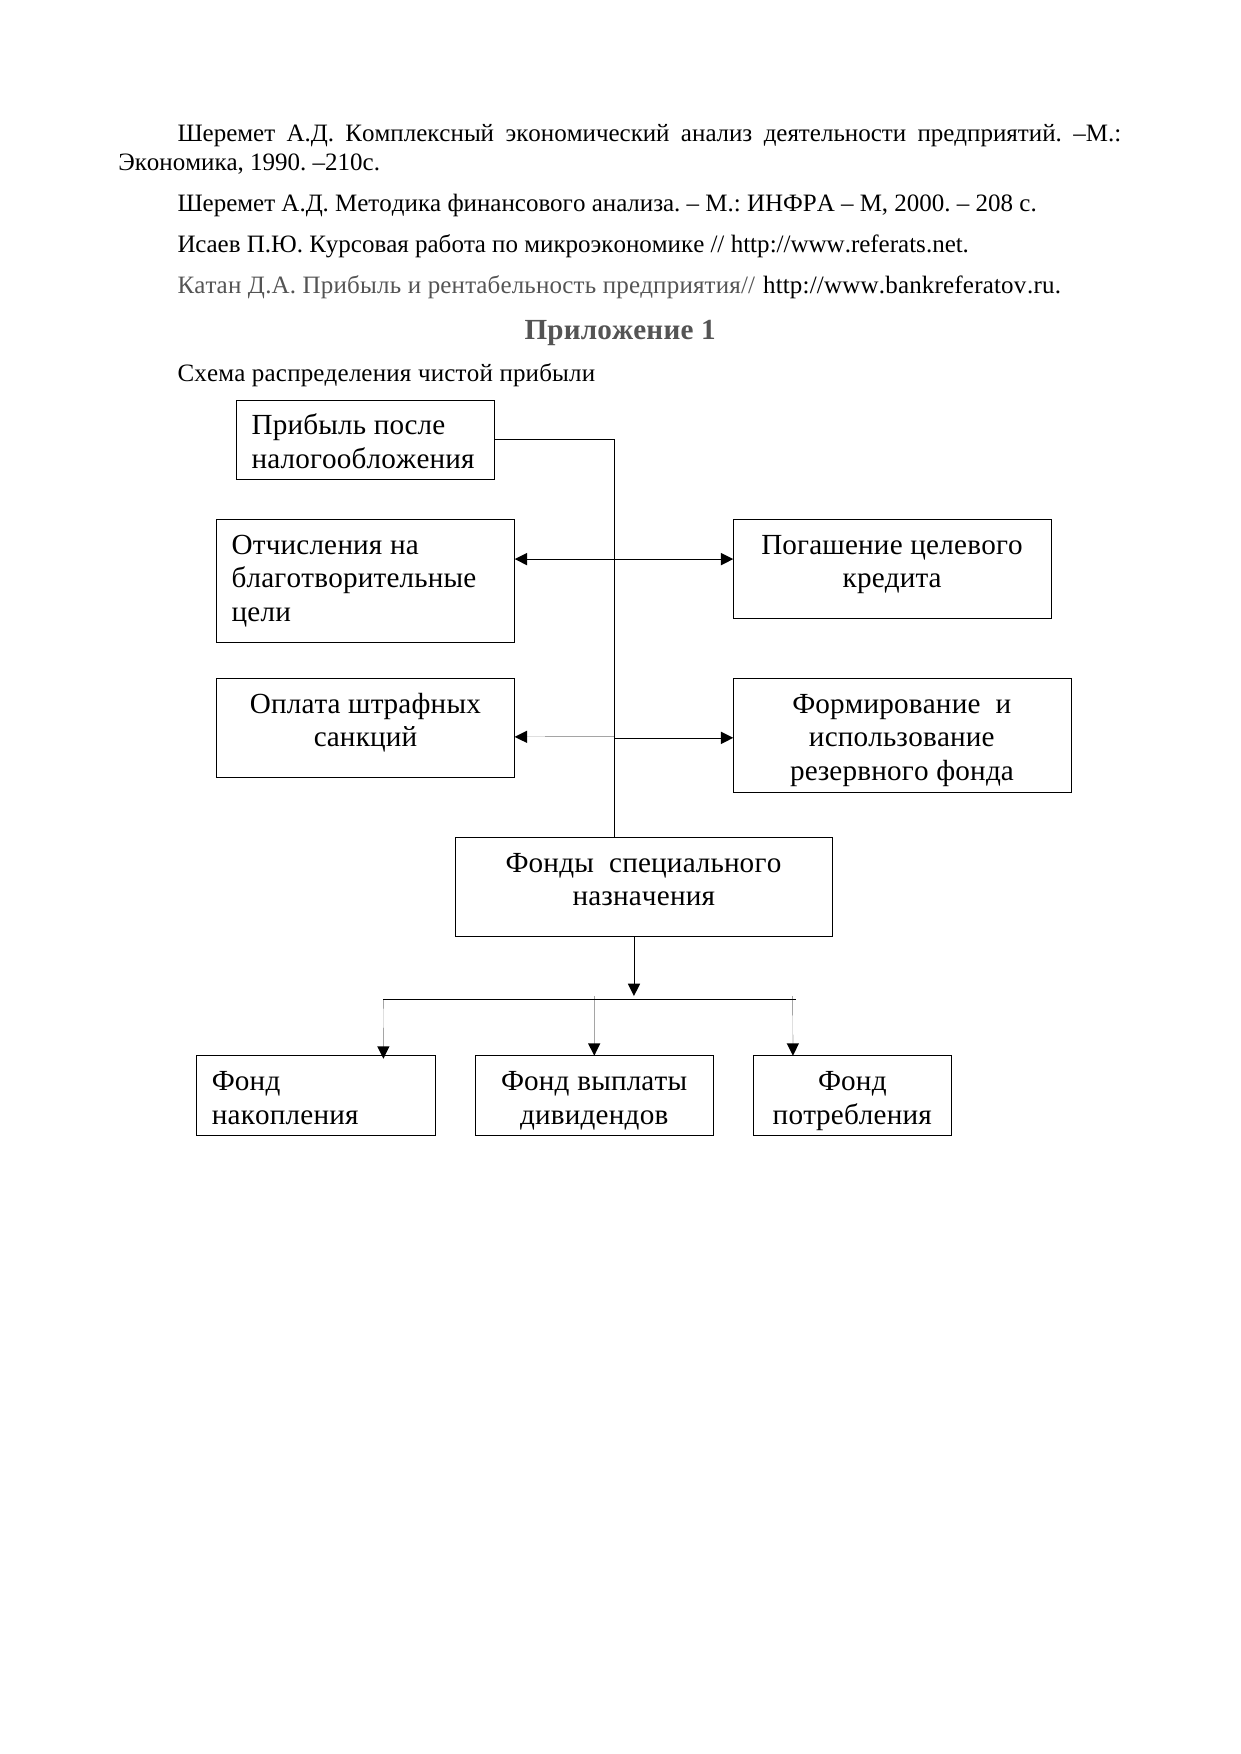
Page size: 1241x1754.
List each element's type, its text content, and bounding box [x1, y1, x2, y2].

text Приложение 1 [118, 312, 1122, 345]
text Шеремет А.Д. Комплексный экономический анализ деятельности предприятий. –М.: Экономика, 1990. –210с. [118, 118, 1122, 176]
text Исаев П.Ю. Курсовая работа по микроэкономике // . [118, 229, 1122, 258]
text Схема распределения чистой прибыли [118, 358, 1122, 387]
text Катан Д.А. Прибыль и рентабельность предприятия// http://www.bankreferatov.ru. [118, 271, 1122, 299]
text Шеремет А.Д. Методика финансового анализа. – М.: ИНФРА – М, 2000. – 208 с. [118, 188, 1122, 217]
